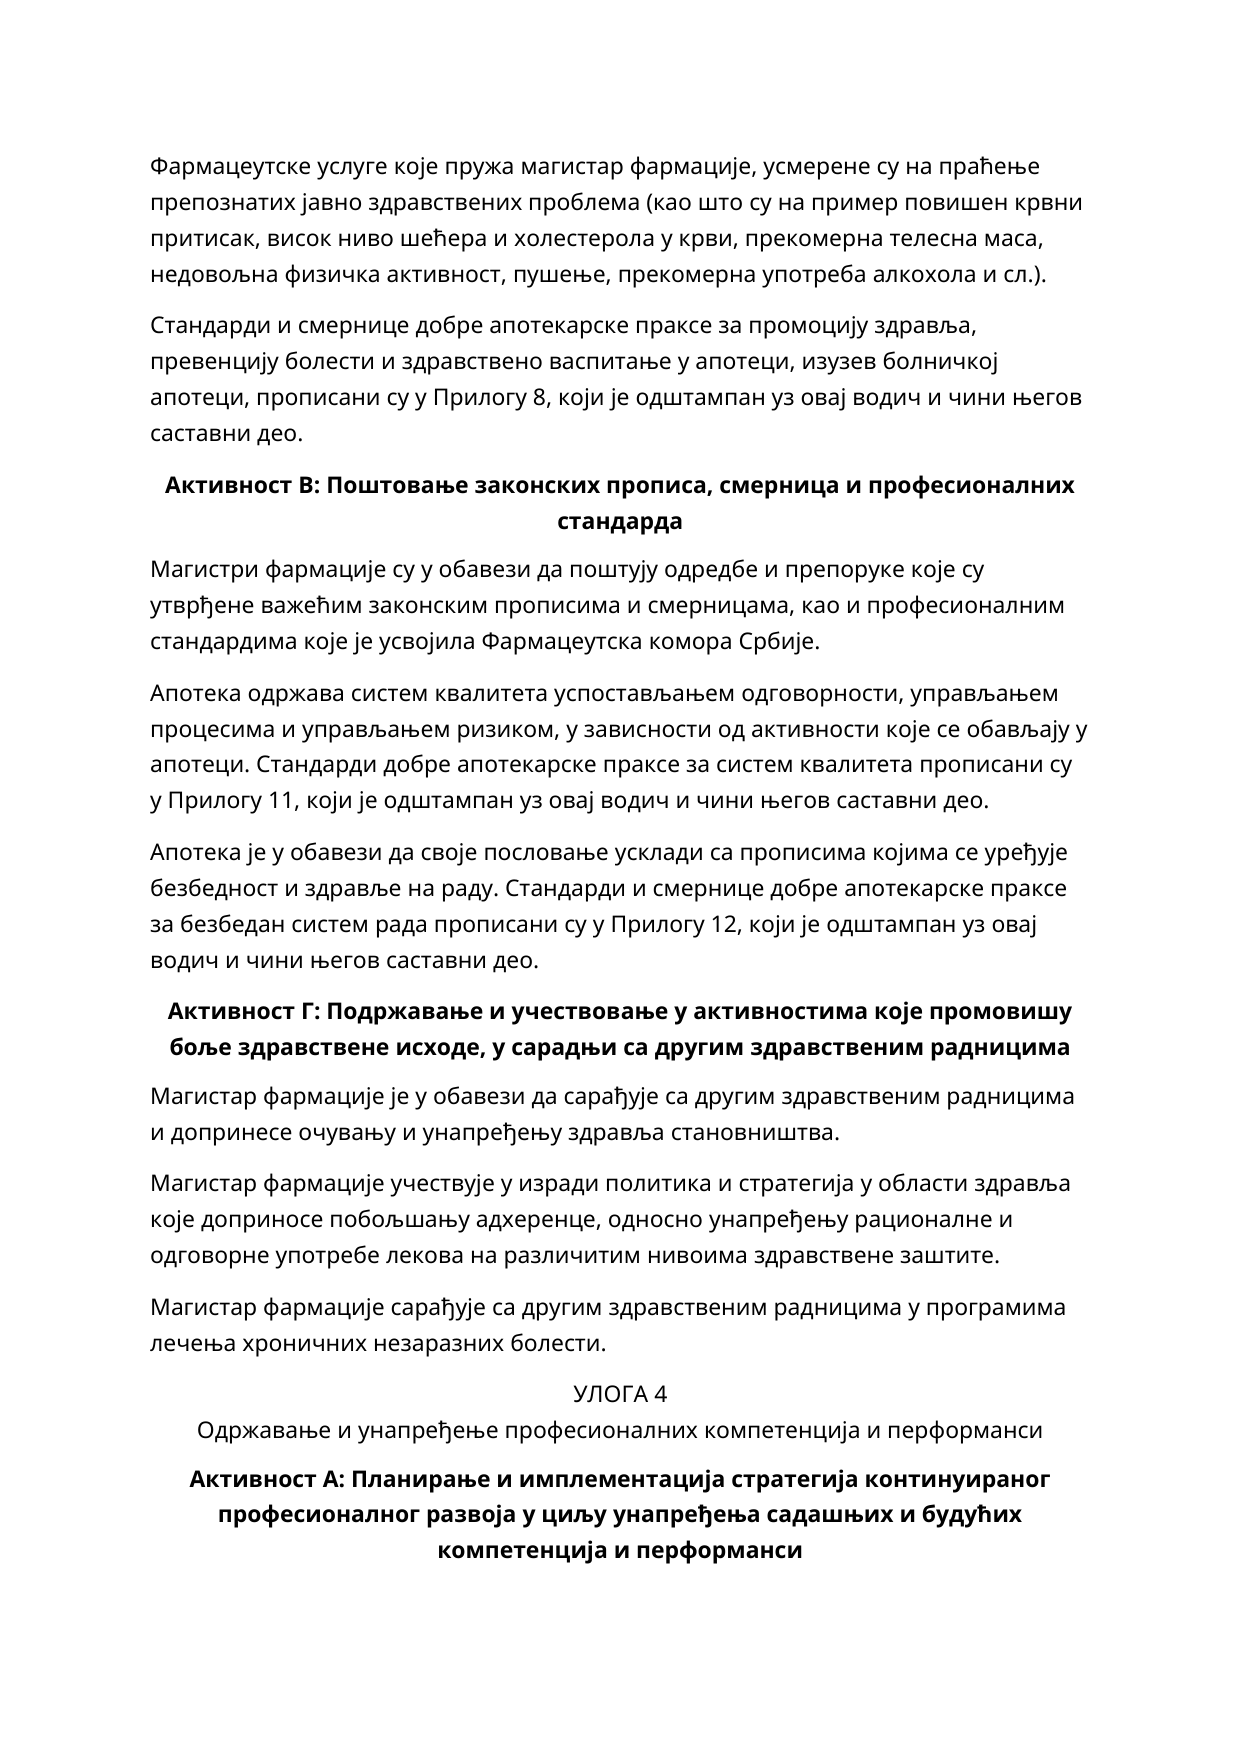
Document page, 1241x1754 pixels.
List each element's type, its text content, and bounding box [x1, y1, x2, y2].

text Фармацеутске услуге које пружа магистар фармације, усмерене су на праћење препознатих јавно здравствених проблема (као што су на пример повишен крвни притисак, висок ниво шећера и холестерола у крви, прекомерна телесна маса, недовољна физичка активност, пушење, прекомерна употреба алкохола и сл.). [150, 150, 1090, 289]
text Магистар фармације је у обавези да сарађује са другим здравственим радницима и допринесе очувању и унапређењу здравља становништва. [150, 1080, 1090, 1147]
text УЛОГА 4 Одржавање и унапређење професионалних компетенција и перформанси [150, 1378, 1090, 1445]
text Активност А: Планирање и имплементација стратегија континуираног професионалног развоја у циљу унапређења садашњих и будућих компетенција и перформанси [150, 1462, 1090, 1566]
text Апотека одржава систем квалитета успостављањем одговорности, управљањем процесима и управљањем ризиком, у зависности од активности које се обављају у апотеци. Стандарди добре апотекарске праксе за систем квалитета прописани су у Прилогу 11, који је одштампан уз овај водич и чини његов саставни део. [150, 677, 1090, 816]
text Магистар фармације сарађује са другим здравственим радницима у програмима лечења хроничних незаразних болести. [150, 1291, 1090, 1358]
text Апотека је у обавези да своје пословање усклади са прописима којима се уређује безбедност и здравље на раду. Стандарди и смернице добре апотекарске праксе за безбедан систем рада прописани су у Прилогу 12, који је одштампан уз овај водич и чини његов саставни део. [150, 836, 1090, 975]
text Магистри фармације су у обавези да поштују одредбе и препоруке које су утврђене важећим законским прописима и смерницама, као и професионалним стандардима које је усвојила Фармацеутска комора Србије. [150, 553, 1090, 656]
text Активност Г: Подржавање и учествовање у активностима које промовишу боље здравствене исходе, у сарадњи са другим здравственим радницима [150, 995, 1090, 1062]
text Стандарди и смернице добре апотекарске праксе за промоцију здравља, превенцију болести и здравствено васпитање у апотеци, изузев болничкој апотеци, прописани су у Прилогу 8, који је одштампан уз овај водич и чини његов саставни део. [150, 309, 1090, 448]
text Магистар фармације учествује у изради политика и стратегија у области здравља које доприносе побољшању адхеренце, односно унапређењу рационалне и одговорне употребе лекова на различитим нивоима здравствене заштите. [150, 1167, 1090, 1270]
text Активност В: Поштовање законских прописа, смерница и професионалних стандарда [150, 469, 1090, 536]
